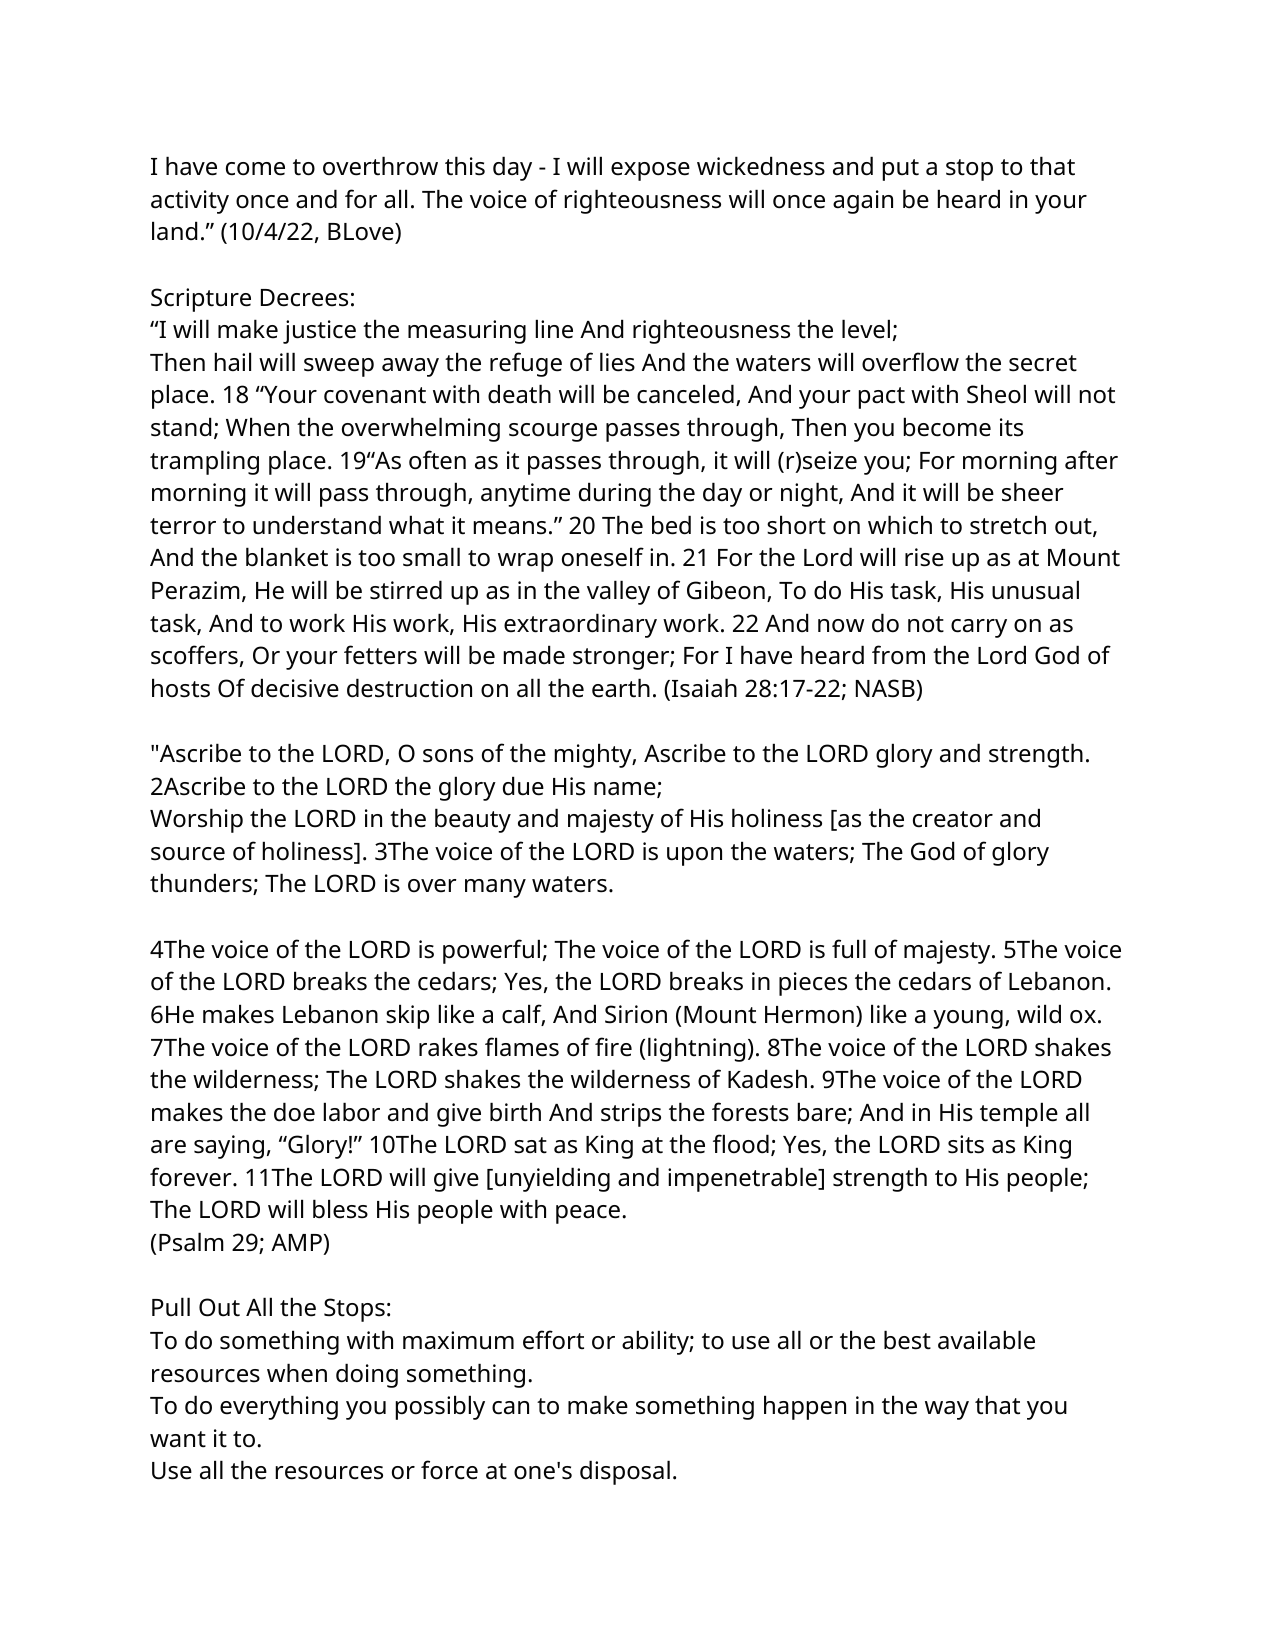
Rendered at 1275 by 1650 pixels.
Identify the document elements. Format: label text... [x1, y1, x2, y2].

text Worship the LORD in the beauty and majesty of His holiness [as the creator and source of holiness]. 3The voice of the LORD is upon the waters; The God of glory thunders; The LORD is over many waters. [150, 802, 1125, 900]
text "Ascribe to the LORD, O sons of the mighty, Ascribe to the LORD glory and strength. 2Ascribe to the LORD the glory due His name; [150, 737, 1125, 802]
text “I will make justice the measuring line And righteousness the level; [150, 313, 1125, 346]
text (Psalm 29; AMP) [150, 1226, 1125, 1258]
text Then hail will sweep away the refuge of lies And the waters will overflow the secret place. 18 “Your covenant with death will be canceled, And your pact with Sheol will not stand; When the overwhelming scourge passes through, Then you become its trampling place. 19“As often as it passes through, it will (r)seize you; For morning after morning it will pass through, anytime during the day or night, And it will be sheer terror to understand what it means.” 20 The bed is too short on which to stretch out, And the blanket is too small to wrap oneself in. 21 For the Lord will rise up as at Mount Perazim, He will be stirred up as in the valley of Gibeon, To do His task, His unusual task, And to work His work, His extraordinary work. 22 And now do not carry on as scoffers, Or your fetters will be made stronger; For I have heard from the Lord God of hosts Of decisive destruction on all the earth. (Isaiah 28:17-22; NASB) [150, 346, 1125, 704]
text Use all the resources or force at one's disposal. [150, 1454, 1125, 1487]
text Scripture Decrees: [150, 280, 1125, 313]
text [150, 150, 1125, 248]
text 4The voice of the LORD is powerful; The voice of the LORD is full of majesty. 5The voice of the LORD breaks the cedars; Yes, the LORD breaks in pieces the cedars of Lebanon. 6He makes Lebanon skip like a calf, And Sirion (Mount Hermon) like a young, wild ox. 7The voice of the LORD rakes flames of fire (lightning). 8The voice of the LORD shakes the wilderness; The LORD shakes the wilderness of Kadesh. 9The voice of the LORD makes the doe labor and give birth And strips the forests bare; And in His temple all are saying, “Glory!” 10The LORD sat as King at the flood; Yes, the LORD sits as King forever. 11The LORD will give [unyielding and impenetrable] strength to His people; The LORD will bless His people with peace. [150, 932, 1125, 1226]
text Pull Out All the Stops: [150, 1291, 1125, 1324]
text To do something with maximum effort or ability; to use all or the best available resources when doing something. [150, 1324, 1125, 1389]
text To do everything you possibly can to make something happen in the way that you want it to. [150, 1389, 1125, 1454]
